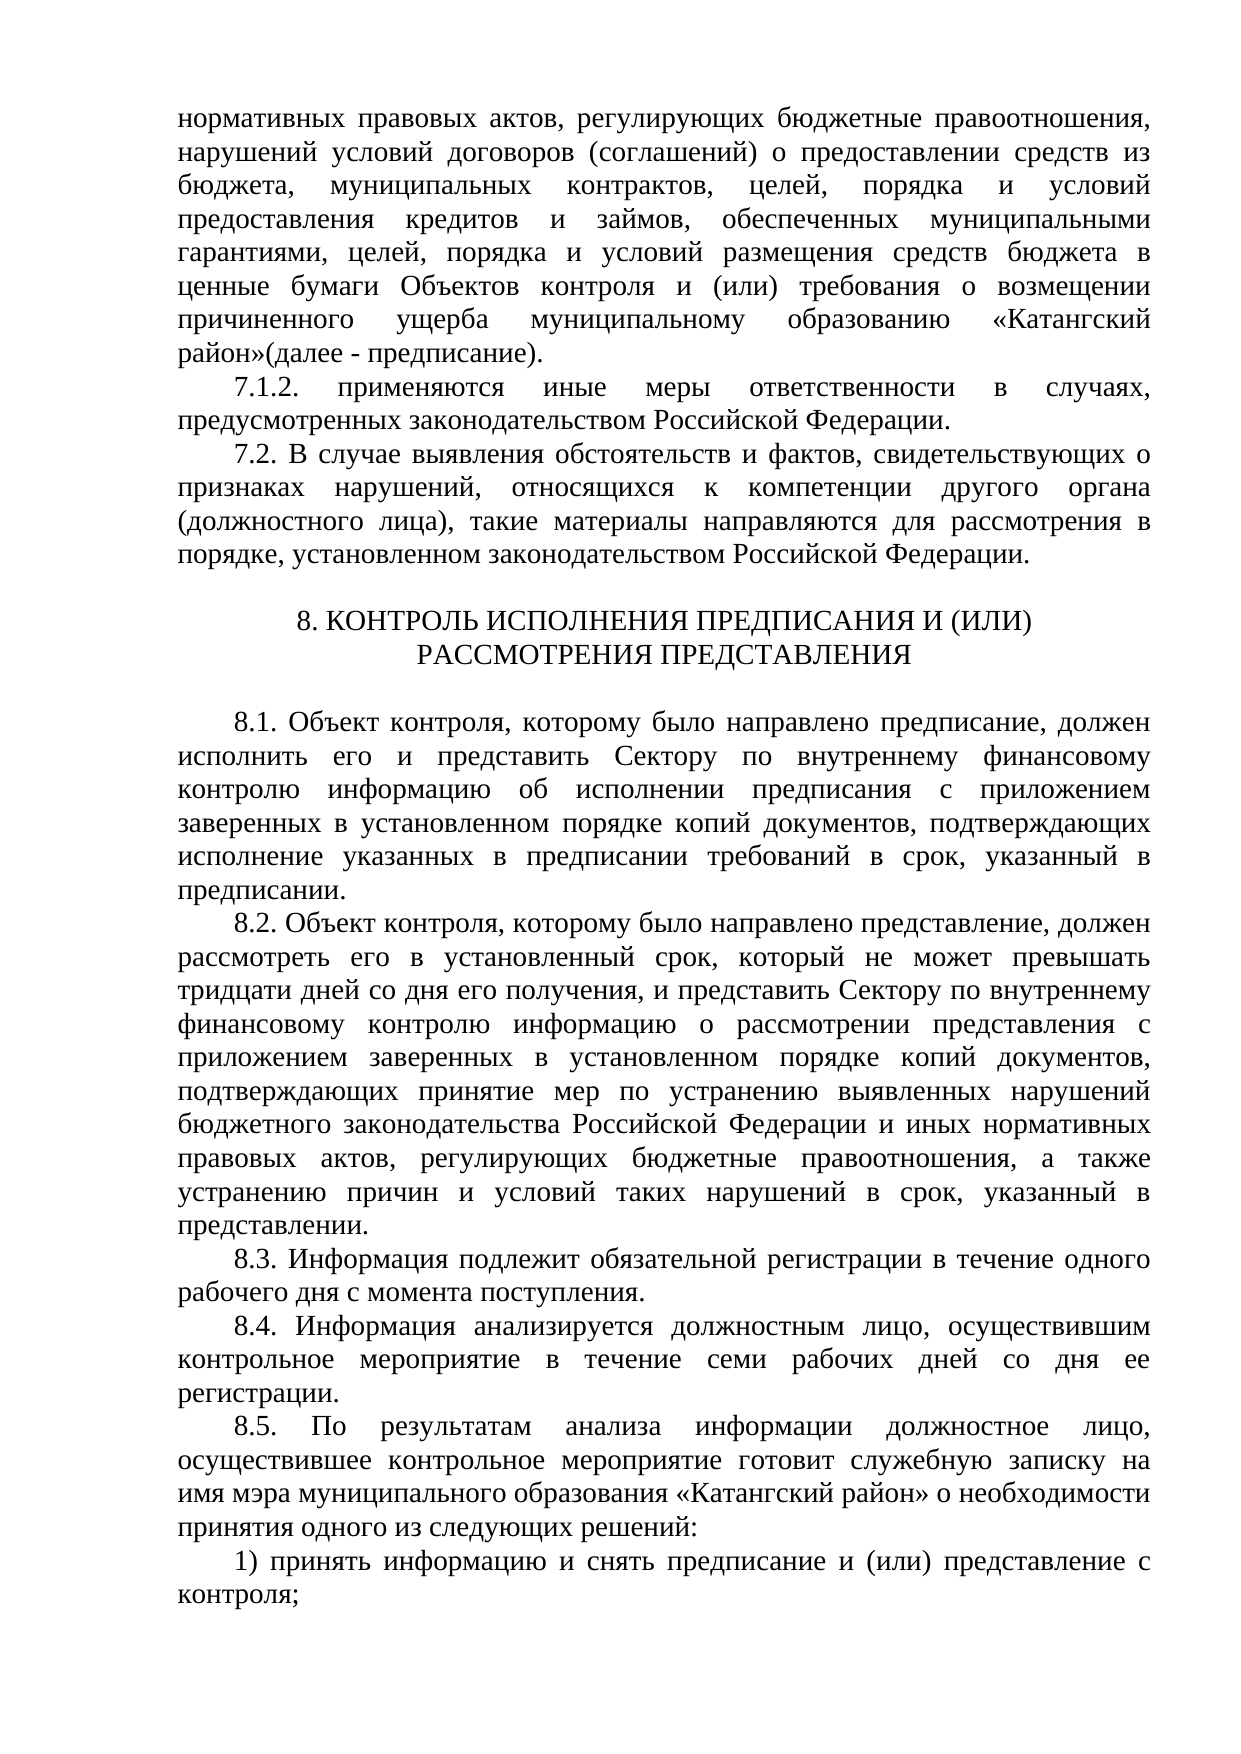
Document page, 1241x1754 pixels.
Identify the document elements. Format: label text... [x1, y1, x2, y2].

text 1) принять информацию и снять предписание и (или) представление с контроля; [177, 1543, 1152, 1610]
text 7.1.2. применяются иные меры ответственности в случаях, предусмотренных законодательством Российской Федерации. [177, 369, 1152, 436]
text 8.3. Информация подлежит обязательной регистрации в течение одного рабочего дня с момента поступления. [177, 1241, 1152, 1308]
text 8. КОНТРОЛЬ ИСПОЛНЕНИЯ ПРЕДПИСАНИЯ И (ИЛИ) РАССМОТРЕНИЯ ПРЕДСТАВЛЕНИЯ [177, 603, 1152, 671]
text 8.4. Информация анализируется должностным лицо, осуществившим контрольное мероприятие в течение семи рабочих дней со дня ее регистрации. [177, 1308, 1152, 1408]
text 7.2. В случае выявления обстоятельств и фактов, свидетельствующих о признаках нарушений, относящихся к компетенции другого органа (должностного лица), такие материалы направляются для рассмотрения в порядке, установленном законодательством Российской Федерации. [177, 436, 1152, 570]
text 8.5. По результатам анализа информации должностное лицо, осуществившее контрольное мероприятие готовит служебную записку на имя мэра муниципального образования «Катангский район» о необходимости принятия одного из следующих решений: [177, 1408, 1152, 1543]
text 8.1. Объект контроля, которому было направлено предписание, должен исполнить его и представить Сектору по внутреннему финансовому контролю информацию об исполнении предписания с приложением заверенных в установленном порядке копий документов, подтверждающих исполнение указанных в предписании требований в срок, указанный в предписании. [177, 704, 1152, 905]
text 8.2. Объект контроля, которому было направлено представление, должен рассмотреть его в установленный срок, который не может превышать тридцати дней со дня его получения, и представить Сектору по внутреннему финансовому контролю информацию о рассмотрении представления с приложением заверенных в установленном порядке копий документов, подтверждающих принятие мер по устранению выявленных нарушений бюджетного законодательства Российской Федерации и иных нормативных правовых актов, регулирующих бюджетные правоотношения, а также устранению причин и условий таких нарушений в срок, указанный в представлении. [177, 905, 1152, 1241]
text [177, 100, 1152, 369]
